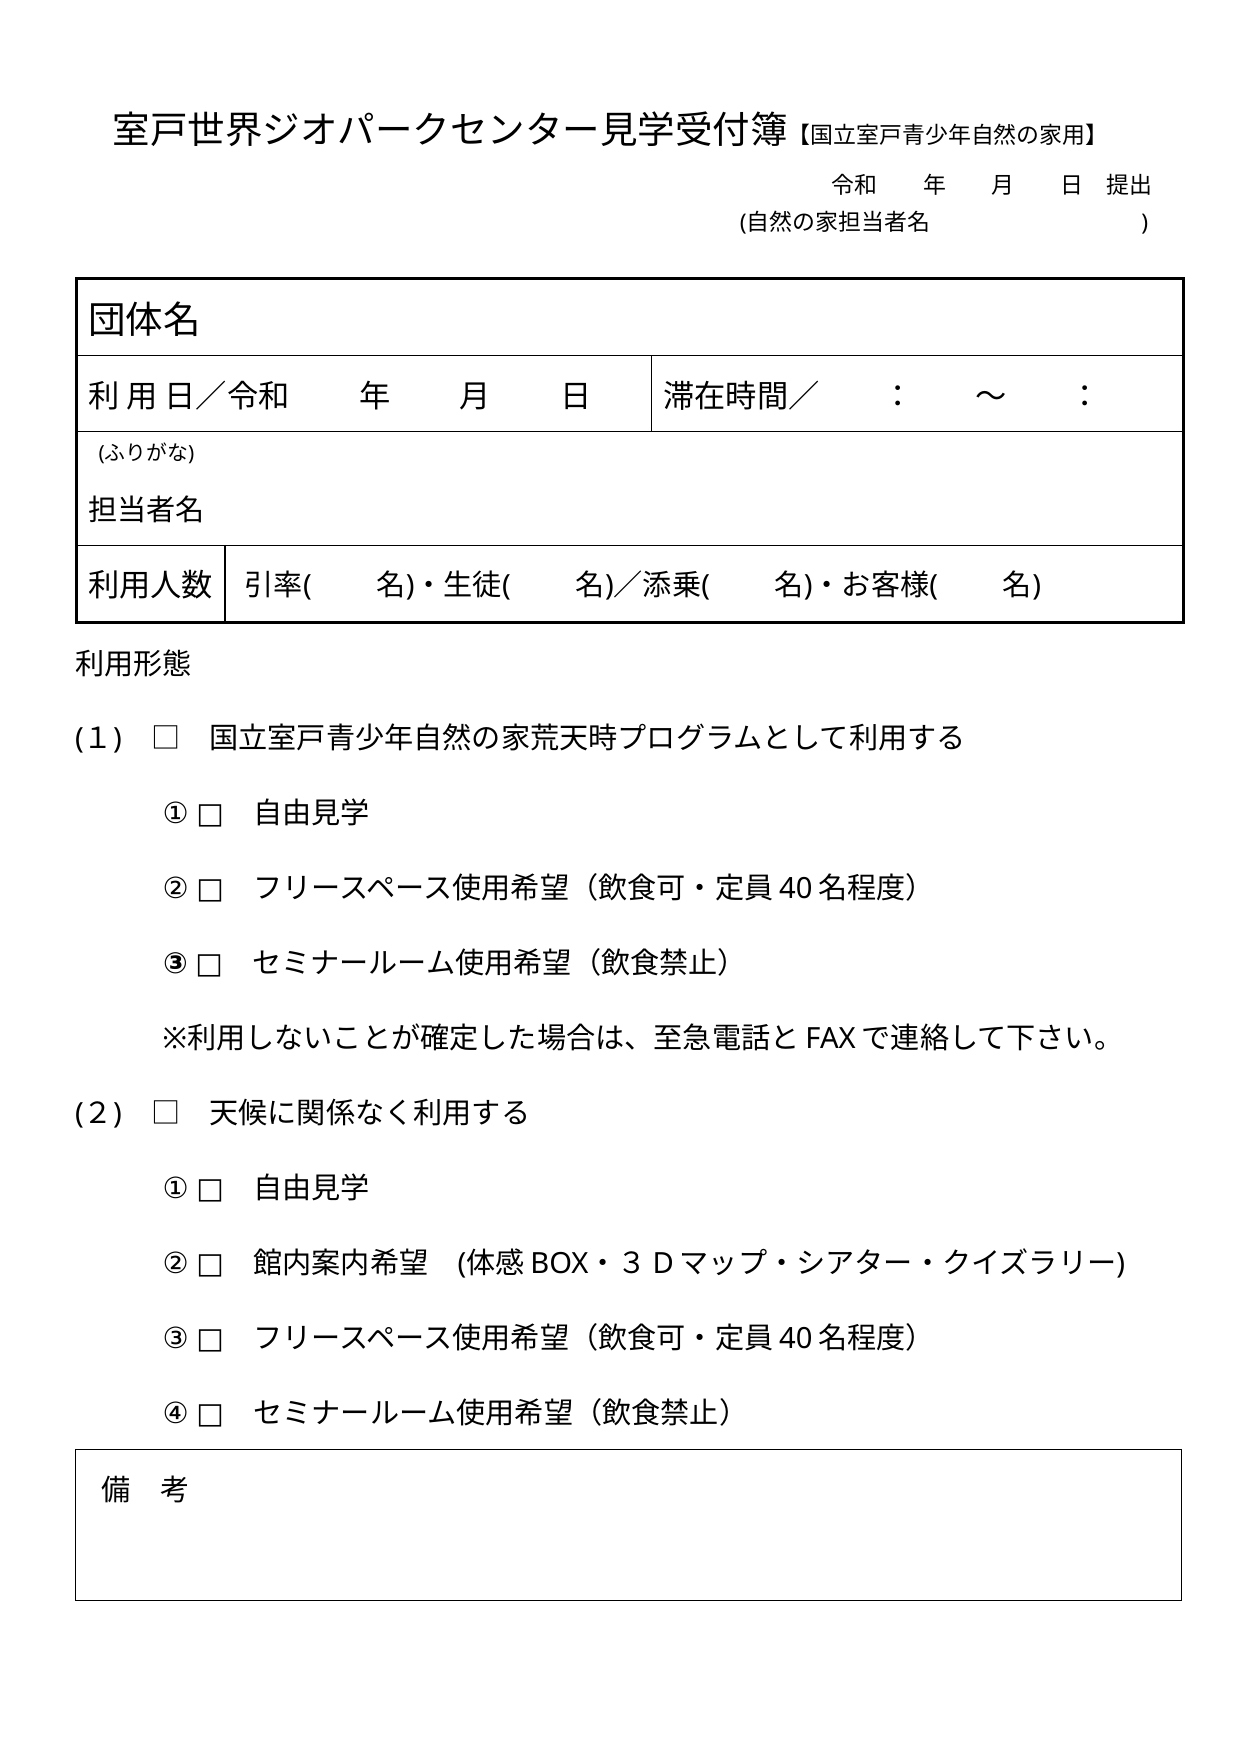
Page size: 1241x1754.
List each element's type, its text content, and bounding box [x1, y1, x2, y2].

text (１) □ 国立室戸青少年自然の家荒天時プログラムとして利用する [75, 699, 1165, 774]
text ③ □ セミナールーム使用希望（飲食禁止） [75, 924, 1165, 999]
text ② □ フリースペース使用希望（飲食可・定員40名程度） [75, 849, 1165, 924]
text (２) □ 天候に関係なく利用する [75, 1074, 1165, 1149]
table_header 備 考 [76, 1450, 1181, 1600]
text ① □ 自由見学 [75, 1149, 1165, 1224]
table_header 団体名 [78, 280, 1182, 355]
text 利用形態 [75, 624, 1165, 699]
table_cell 滞在時間／ ： ～ ： [652, 356, 1182, 431]
text ① □ 自由見学 [75, 774, 1165, 849]
text ③ □ フリースペース使用希望（飲食可・定員40名程度） [75, 1299, 1165, 1374]
text ※利用しないことが確定した場合は、至急電話とFAXで連絡して下さい。 [75, 999, 1165, 1074]
text 室戸世界ジオパークセンター見学受付簿【国立室戸青少年自然の家用】 [75, 89, 1165, 164]
text ② □ 館内案内希望 (体感BOX・３Dマップ・シアター・クイズラリー) [75, 1224, 1165, 1299]
table_cell (ふりがな) 担当者名 [78, 432, 1182, 545]
table_cell 引率( 名)・生徒( 名)／添乗( 名)・お客様( 名) [226, 546, 1182, 621]
text ④ □ セミナールーム使用希望（飲食禁止） [75, 1374, 1165, 1449]
table_cell 利 用 日／令和 年 月 日 [78, 356, 651, 431]
text 令和 年 月 日 提出 (自然の家担当者名 ) [75, 164, 1165, 277]
table_cell 利用人数 [78, 546, 224, 621]
